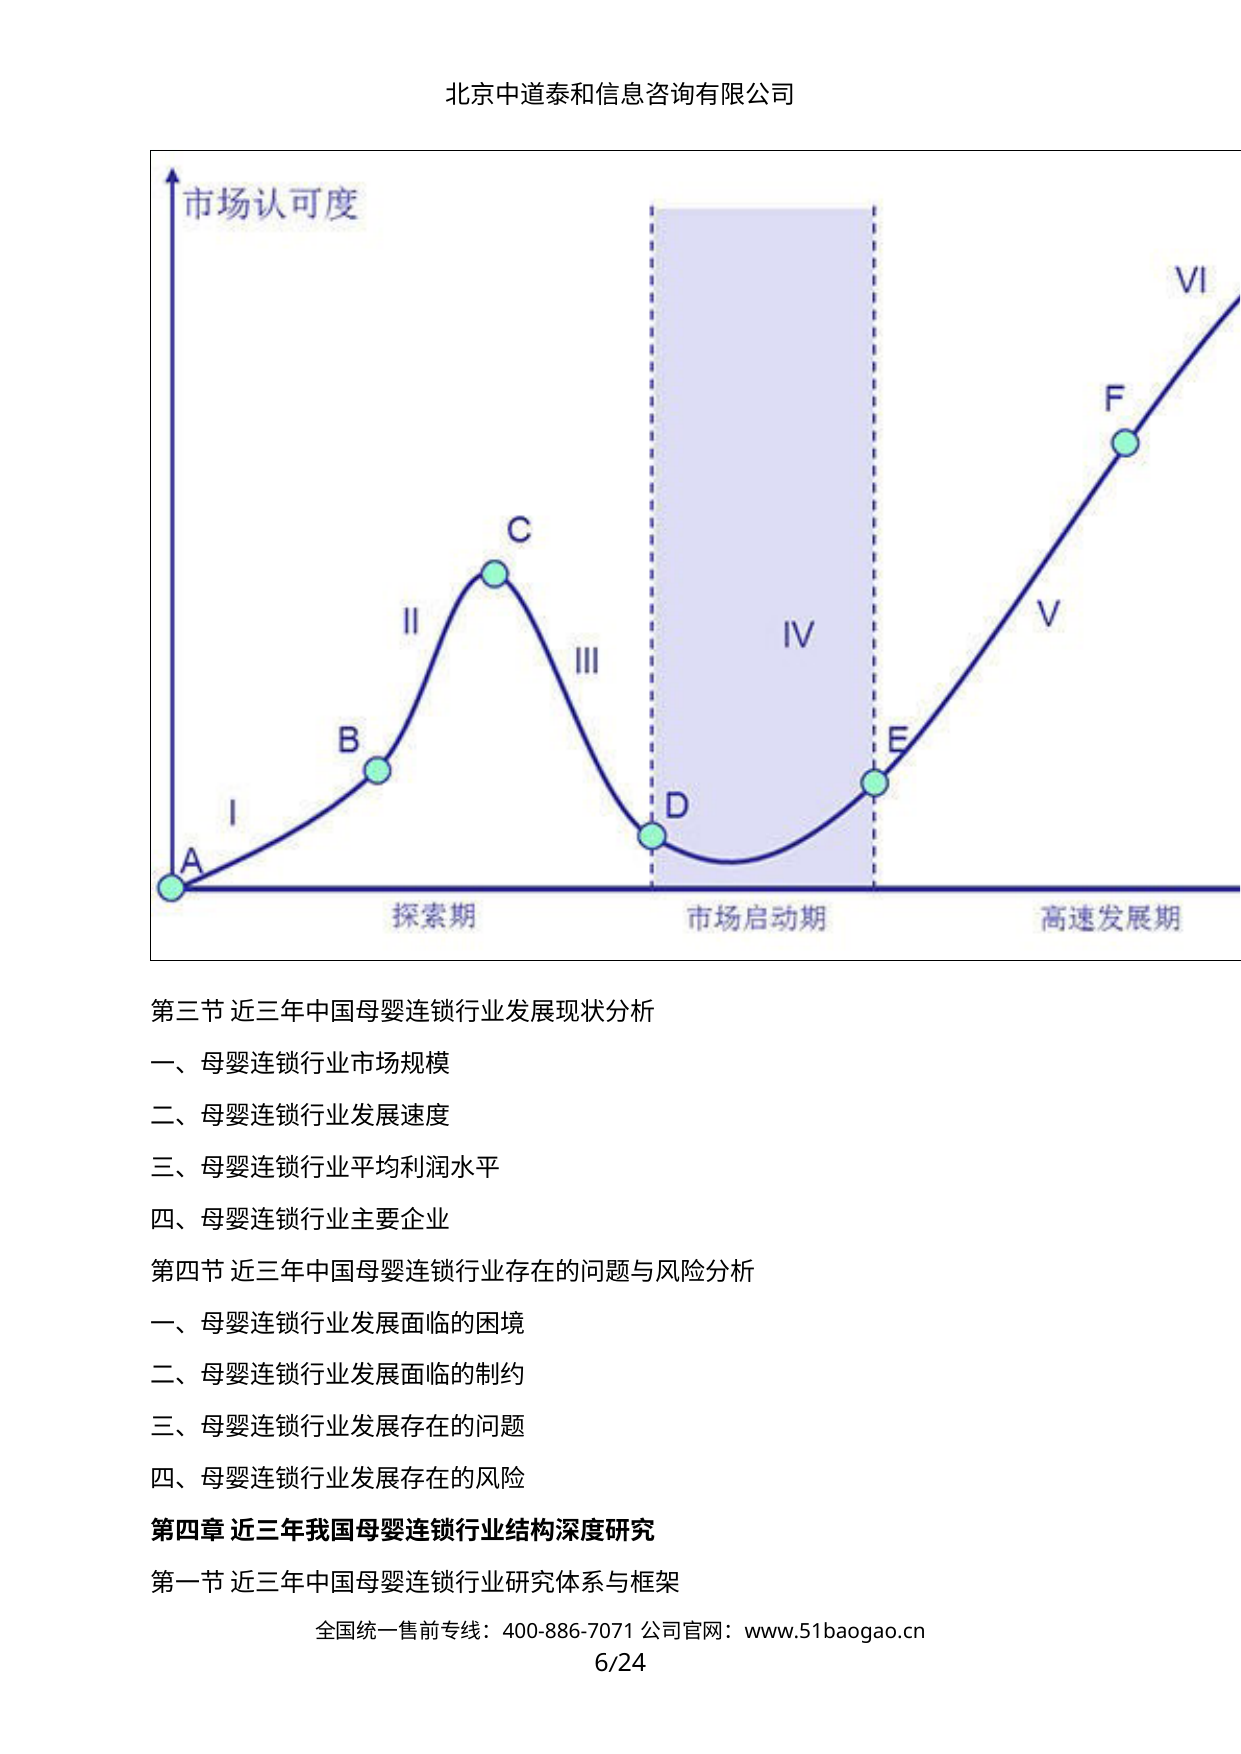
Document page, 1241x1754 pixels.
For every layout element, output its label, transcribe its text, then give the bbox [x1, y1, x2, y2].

text 二、母婴连锁行业发展面临的制约 [150, 1355, 1090, 1391]
text 第一节 近三年中国母婴连锁行业研究体系与框架 [150, 1562, 1090, 1599]
text 三、母婴连锁行业平均利润水平 [150, 1147, 1090, 1184]
text 一、母婴连锁行业发展面临的困境 [150, 1303, 1090, 1339]
text 第四节 近三年中国母婴连锁行业存在的问题与风险分析 [150, 1251, 1090, 1287]
text 三、母婴连锁行业发展存在的问题 [150, 1407, 1090, 1443]
text 四、母婴连锁行业发展存在的风险 [150, 1459, 1090, 1495]
text 二、母婴连锁行业发展速度 [150, 1096, 1090, 1132]
text 第三节 近三年中国母婴连锁行业发展现状分析 [150, 992, 1090, 1028]
picture [151, 151, 1241, 960]
text 一、母婴连锁行业市场规模 [150, 1044, 1090, 1080]
text 第四章 近三年我国母婴连锁行业结构深度研究 [150, 1511, 1090, 1547]
text 四、母婴连锁行业主要企业 [150, 1199, 1090, 1236]
